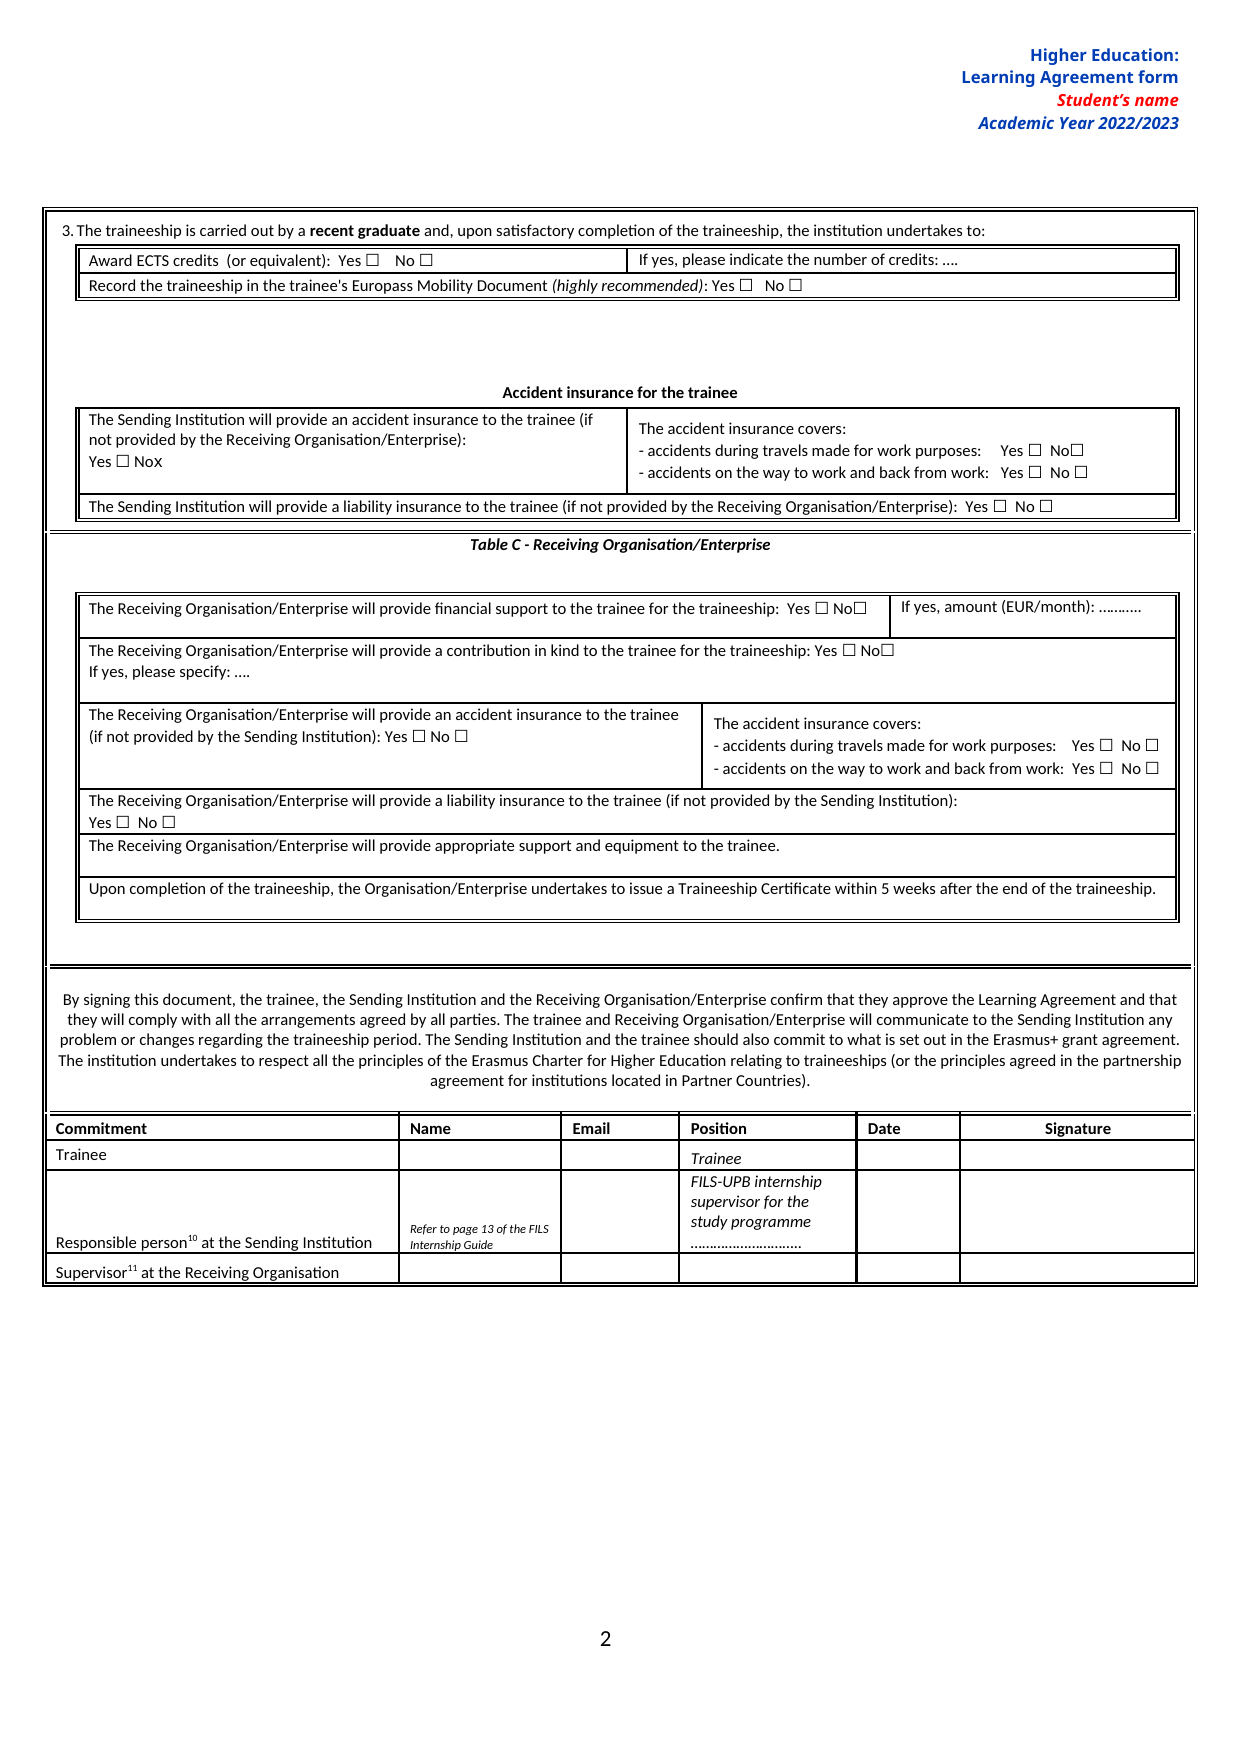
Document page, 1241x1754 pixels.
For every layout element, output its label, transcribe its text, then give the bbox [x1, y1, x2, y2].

table_cell [858, 1254, 959, 1282]
table_cell [562, 1171, 678, 1252]
table_cell Position [680, 1116, 855, 1139]
table_cell Refer to page 13 of the FILS Internship Guide [400, 1171, 560, 1252]
table_cell Table C - Receiving Organisation/Enterprise [44, 530, 1196, 964]
table_cell Supervisor at the Receiving Organisation [47, 1254, 398, 1282]
table_cell Responsible person at the Sending Institution [47, 1171, 398, 1252]
table_cell Trainee [680, 1141, 855, 1169]
table_cell Commitment [44, 1111, 398, 1139]
table_cell Trainee [47, 1141, 398, 1169]
table_cell [562, 1141, 678, 1169]
table_cell [858, 1141, 959, 1169]
table_cell [400, 1141, 560, 1169]
table_cell [400, 1254, 560, 1282]
table_cell Date [858, 1116, 959, 1139]
table_cell [961, 1171, 1194, 1252]
table_cell Name [400, 1116, 560, 1139]
table_cell By signing this document, the trainee, the Sending Institution and the Receiving Organisation/Enterprise confirm that they approve the Learning Agreement and that they will comply with all the arrangements agreed by all parties. The trainee and Receiving Organisation/Enterprise will communicate to the Sending Institution any problem or changes regarding the traineeship period. The Sending Institution and the trainee should also commit to what is set out in the Erasmus+ grant agreement. The institution undertakes to respect all the principles of the Erasmus Charter for Higher Education relating to traineeships (or the principles agreed in the partnership agreement for institutions located in Partner Countries). [44, 964, 1196, 1111]
table_cell Signature [961, 1111, 1196, 1139]
table_cell Email [562, 1116, 678, 1139]
table_cell [562, 1254, 678, 1282]
table_cell FILS-UPB internship supervisor for the study programme ……………………….. [680, 1171, 855, 1252]
table_cell [680, 1254, 855, 1282]
table_cell [858, 1171, 959, 1252]
table_cell [961, 1141, 1194, 1169]
table_cell [961, 1254, 1194, 1282]
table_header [47, 212, 1194, 529]
